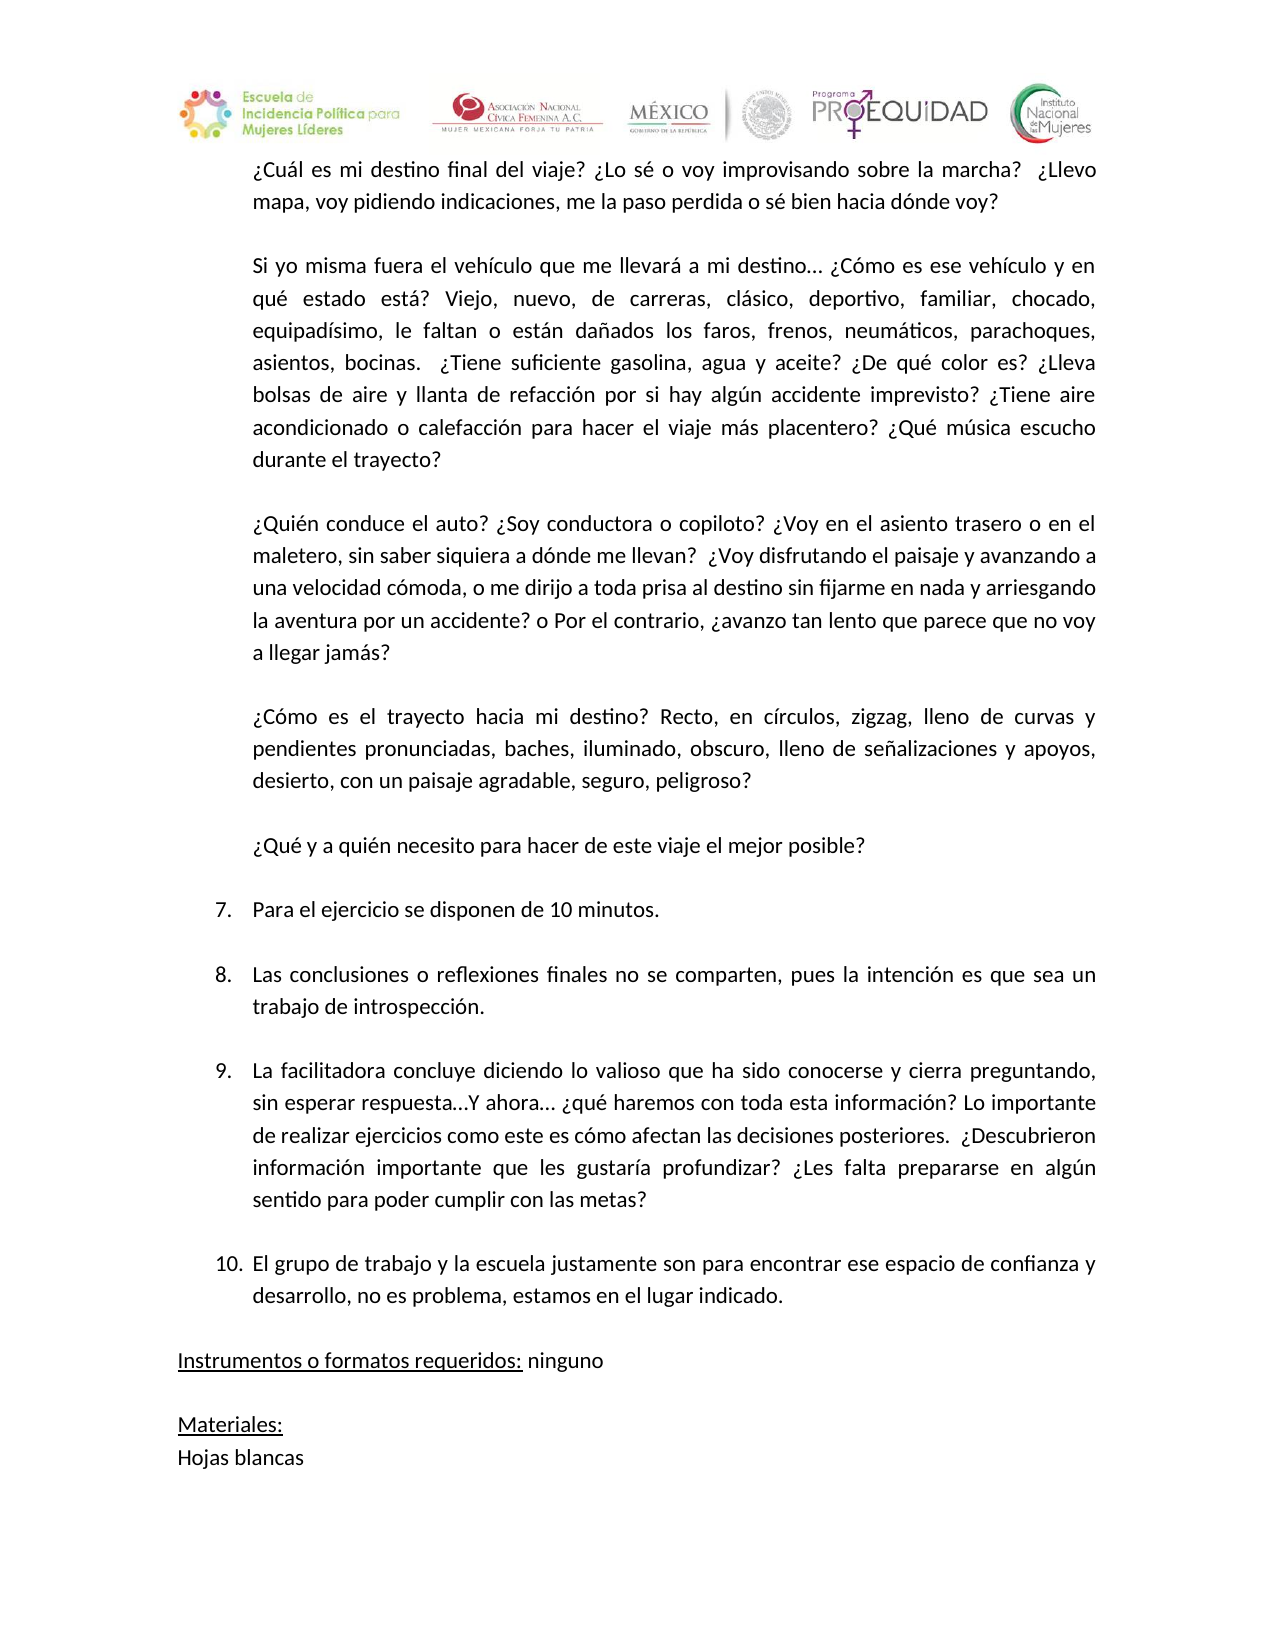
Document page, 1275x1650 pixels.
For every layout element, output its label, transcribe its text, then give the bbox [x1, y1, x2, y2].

list ¿Quién conduce el auto? ¿Soy conductora o copiloto? ¿Voy en el asiento trasero o en el maletero, sin saber siquiera a dónde me llevan? ¿Voy disfrutando el paisaje y avanzando a una velocidad cómoda, o me dirijo a toda prisa al destino sin fijarme en nada y arriesgando la aventura por un accidente? o Por el contrario, ¿avanzo tan lento que parece que no voy a llegar jamás? [252, 509, 1098, 666]
list ¿Cómo es el trayecto hacia mi destino? Recto, en círculos, zigzag, lleno de curvas y pendientes pronunciadas, baches, iluminado, obscuro, lleno de señalizaciones y apoyos, desierto, con un paisaje agradable, seguro, peligroso? [252, 702, 1098, 795]
list Si yo misma fuera el vehículo que me llevará a mi destino… ¿Cómo es ese vehículo y en qué estado está? Viejo, nuevo, de carreras, clásico, deportivo, familiar, chocado, equipadísimo, le faltan o están dañados los faros, frenos, neumáticos, parachoques, asientos, bocinas. ¿Tiene suficiente gasolina, agua y aceite? ¿De qué color es? ¿Lleva bolsas de aire y llanta de refacción por si hay algún accidente imprevisto? ¿Tiene aire acondicionado o calefacción para hacer el viaje más placentero? ¿Qué música escucho durante el trayecto? [252, 252, 1098, 473]
list ¿Cuál es mi destino final del viaje? ¿Lo sé o voy improvisando sobre la marcha? ¿Llevo mapa, voy pidiendo indicaciones, me la paso perdida o sé bien hacia dónde voy? [252, 155, 1098, 215]
text Instrumentos o formatos requeridos: ninguno [177, 1346, 1098, 1374]
text Hojas blancas [177, 1443, 1098, 1471]
text Materiales: [177, 1410, 1098, 1438]
list Para el ejercicio se disponen de 10 minutos. [215, 895, 1098, 923]
picture [177, 73, 1098, 155]
list ¿Qué y a quién necesito para hacer de este viaje el mejor posible? [252, 831, 1098, 859]
list El grupo de trabajo y la escuela justamente son para encontrar ese espacio de confianza y desarrollo, no es problema, estamos en el lugar indicado. [215, 1249, 1098, 1310]
list La facilitadora concluye diciendo lo valioso que ha sido conocerse y cierra preguntando, sin esperar respuesta…Y ahora… ¿qué haremos con toda esta información? Lo importante de realizar ejercicios como este es cómo afectan las decisiones posteriores. ¿Descubrieron información importante que les gustaría profundizar? ¿Les falta prepararse en algún sentido para poder cumplir con las metas? [215, 1056, 1098, 1213]
list Las conclusiones o reflexiones finales no se comparten, pues la intención es que sea un trabajo de introspección. [215, 960, 1098, 1020]
